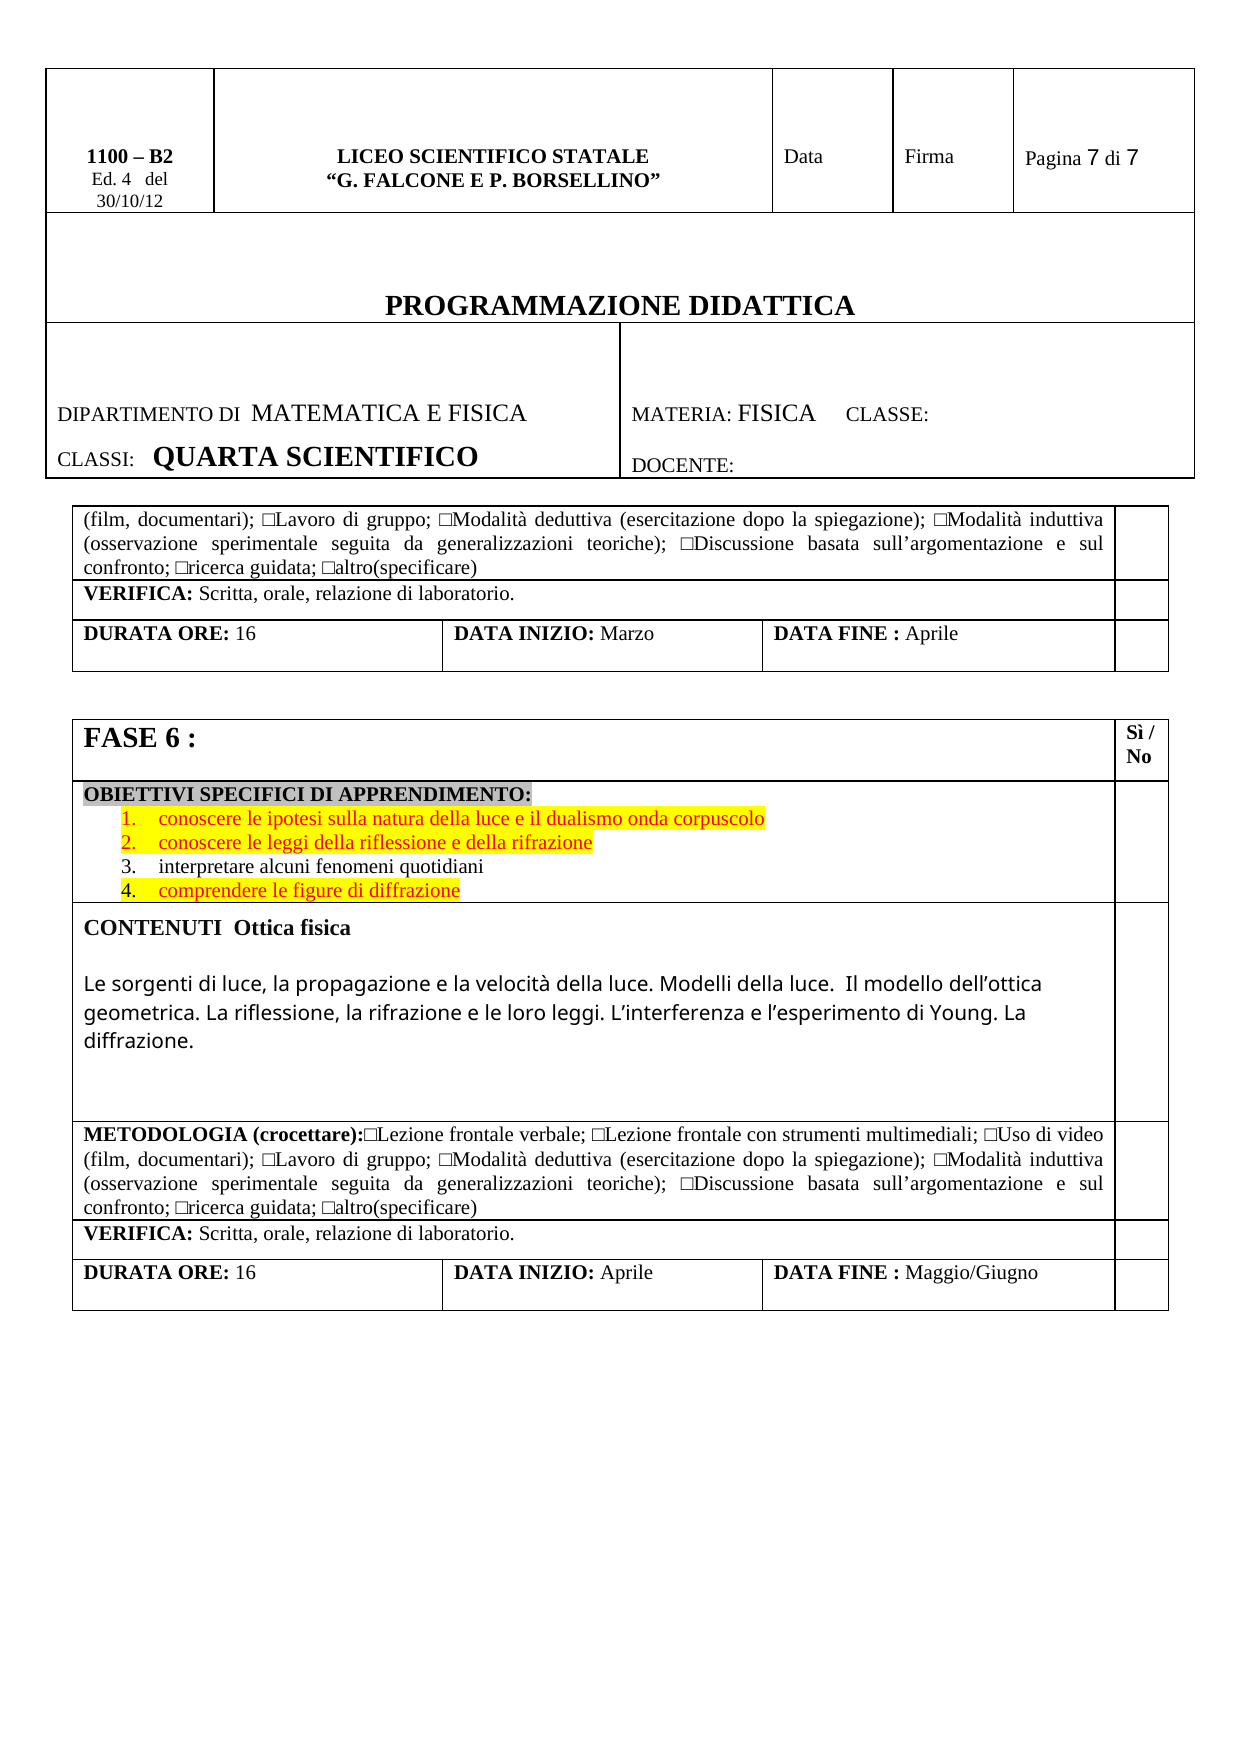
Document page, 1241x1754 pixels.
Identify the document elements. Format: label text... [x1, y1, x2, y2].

table_cell VERIFICA: Scritta, orale, relazione di laboratorio. [73, 581, 1114, 619]
table_cell OBIETTIVI SPECIFICI DI APPRENDIMENTO: conoscere le ipotesi sulla natura della luce e il dualismo onda corpuscolo conoscere le leggi della riflessione e della rifrazione interpretare alcuni fenomeni quotidiani comprendere le figure di diffrazione [73, 782, 1114, 902]
table_cell DATA INIZIO: Aprile [443, 1260, 762, 1310]
table_cell DURATA ORE: 16 [73, 1260, 442, 1310]
table_cell [1116, 782, 1168, 902]
table_header FASE 6 : [73, 720, 1114, 780]
table_cell [1116, 621, 1168, 671]
table_cell DURATA ORE: 16 [73, 621, 442, 671]
table_cell [1116, 507, 1168, 579]
table_cell DATA INIZIO: Marzo [443, 621, 762, 671]
table_cell [1116, 903, 1168, 1121]
table_cell DATA FINE : Aprile [763, 621, 1114, 671]
table_cell DATA FINE : Maggio/Giugno [763, 1260, 1114, 1310]
table_cell [1116, 1122, 1168, 1219]
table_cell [73, 507, 1114, 579]
table_cell [1116, 1260, 1168, 1310]
table_header Sì / No [1116, 720, 1168, 780]
table_cell [1116, 581, 1168, 619]
table_cell VERIFICA: Scritta, orale, relazione di laboratorio. [73, 1221, 1114, 1258]
table_cell CONTENUTI Ottica fisica Le sorgenti di luce, la propagazione e la velocità della luce. Modelli della luce. Il modello dell’ottica geometrica. La riflessione, la rifrazione e le loro leggi. L’interferenza e l’esperimento di Young. La diffrazione. [73, 903, 1114, 1121]
table_cell [1116, 1221, 1168, 1258]
